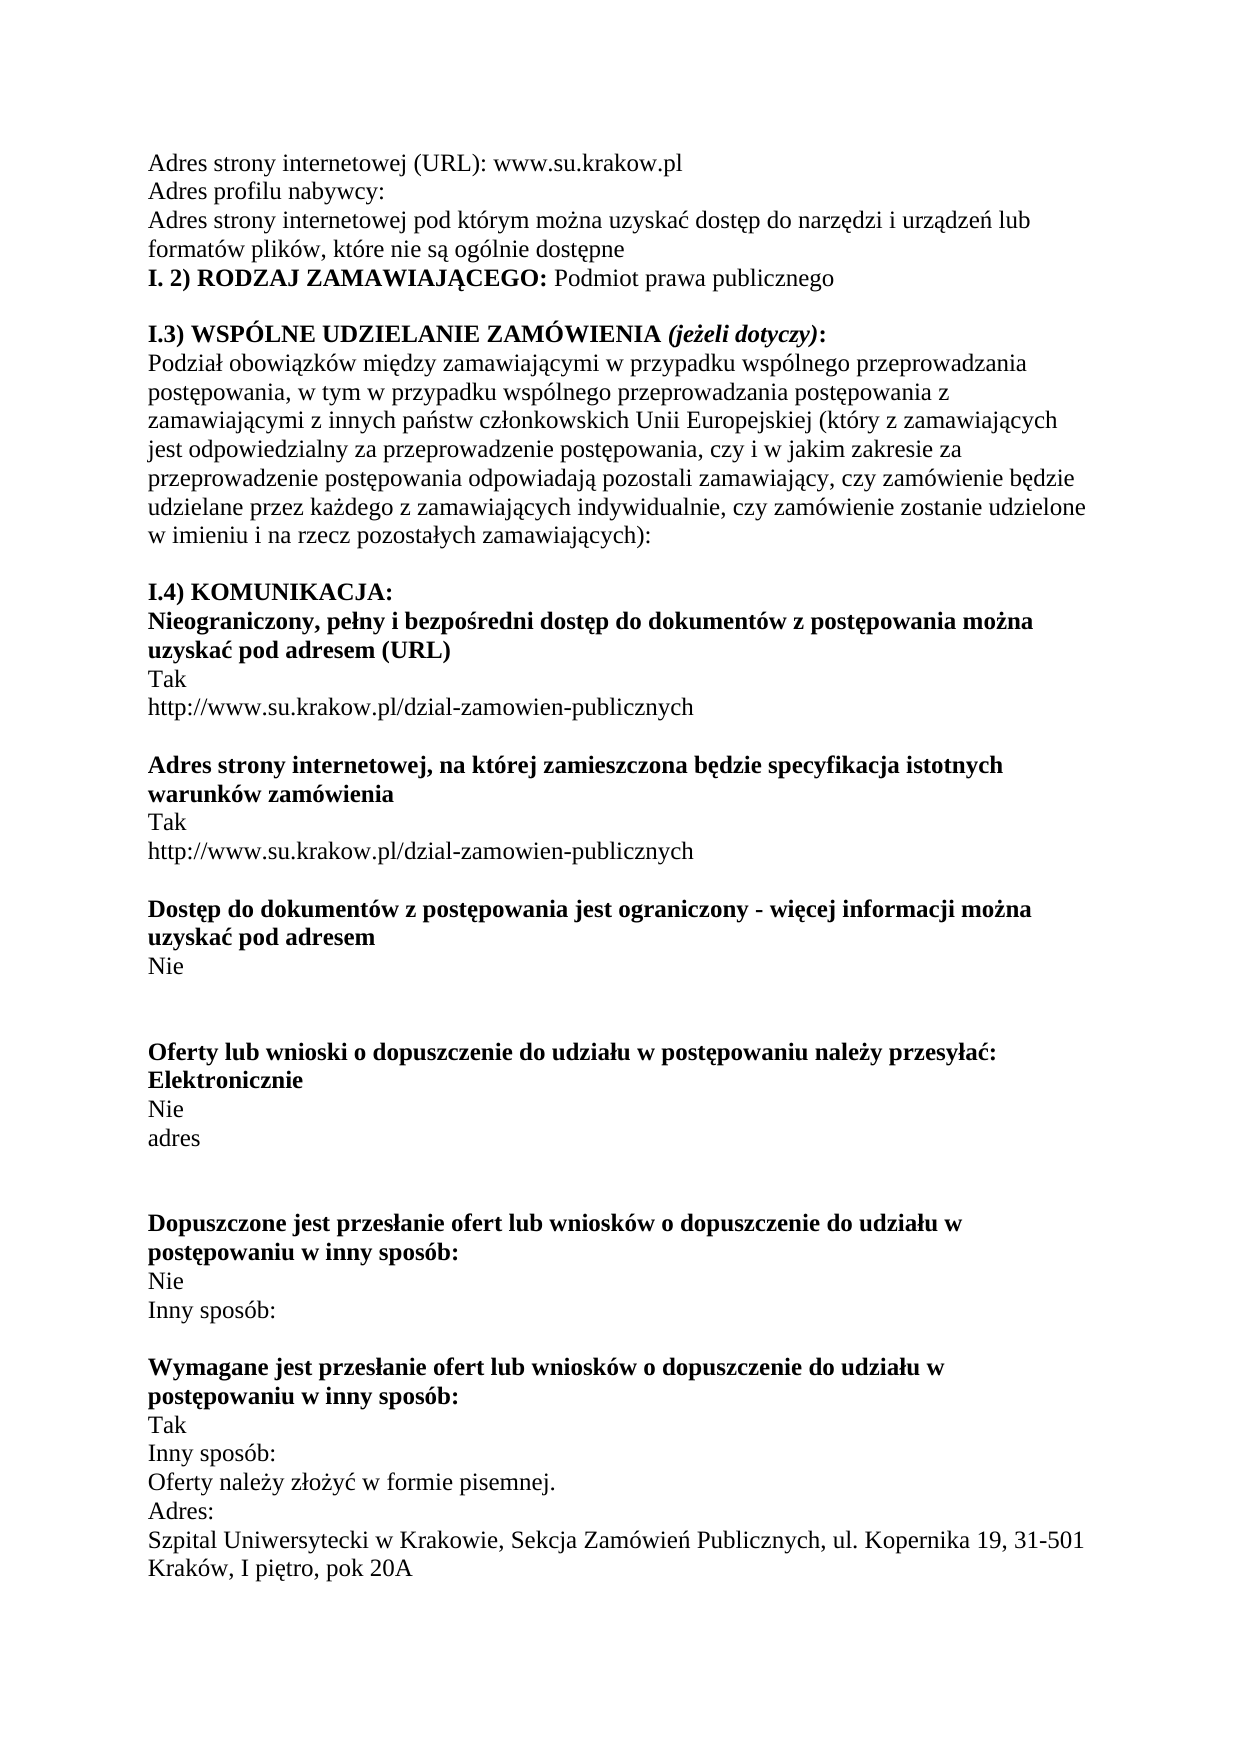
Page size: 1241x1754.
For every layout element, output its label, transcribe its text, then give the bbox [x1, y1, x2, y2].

text I.3) WSPÓLNE UDZIELANIE ZAMÓWIENIA (jeżeli dotyczy): [148, 319, 1093, 348]
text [148, 148, 1093, 263]
text Nie adres [148, 1094, 1093, 1180]
text Adres strony internetowej, na której zamieszczona będzie specyfikacja istotnych warunków zamówienia [148, 721, 1093, 807]
text I. 2) RODZAJ ZAMAWIAJĄCEGO: Podmiot prawa publicznego [148, 263, 1093, 319]
text Podział obowiązków między zamawiającymi w przypadku wspólnego przeprowadzania postępowania, w tym w przypadku wspólnego przeprowadzania postępowania z zamawiającymi z innych państw członkowskich Unii Europejskiej (który z zamawiających jest odpowiedzialny za przeprowadzenie postępowania, czy i w jakim zakresie za przeprowadzenie postępowania odpowiadają pozostali zamawiający, czy zamówienie będzie udzielane przez każdego z zamawiających indywidualnie, czy zamówienie zostanie udzielone w imieniu i na rzecz pozostałych zamawiających): [148, 348, 1093, 577]
text Tak http://www.su.krakow.pl/dzial-zamowien-publicznych [148, 664, 1093, 721]
text Tak http://www.su.krakow.pl/dzial-zamowien-publicznych [148, 807, 1093, 865]
text Dopuszczone jest przesłanie ofert lub wniosków o dopuszczenie do udziału w postępowaniu w inny sposób: Nie Inny sposób: Wymagane jest przesłanie ofert lub wniosków o dopuszczenie do udziału w postępowaniu w inny sposób: Tak Inny sposób: Oferty należy złożyć w formie pisemnej. Adres: Szpital Uniwersytecki w Krakowie, Sekcja Zamówień Publicznych, ul. Kopernika 19, 31-501 Kraków, I piętro, pok 20A [148, 1208, 1093, 1582]
text I.4) KOMUNIKACJA: Nieograniczony, pełny i bezpośredni dostęp do dokumentów z postępowania można uzyskać pod adresem (URL) [148, 577, 1093, 664]
text Nie [148, 951, 1093, 1008]
text Dostęp do dokumentów z postępowania jest ograniczony - więcej informacji można uzyskać pod adresem [148, 865, 1093, 951]
text Oferty lub wnioski o dopuszczenie do udziału w postępowaniu należy przesyłać: Elektronicznie [148, 1008, 1093, 1094]
